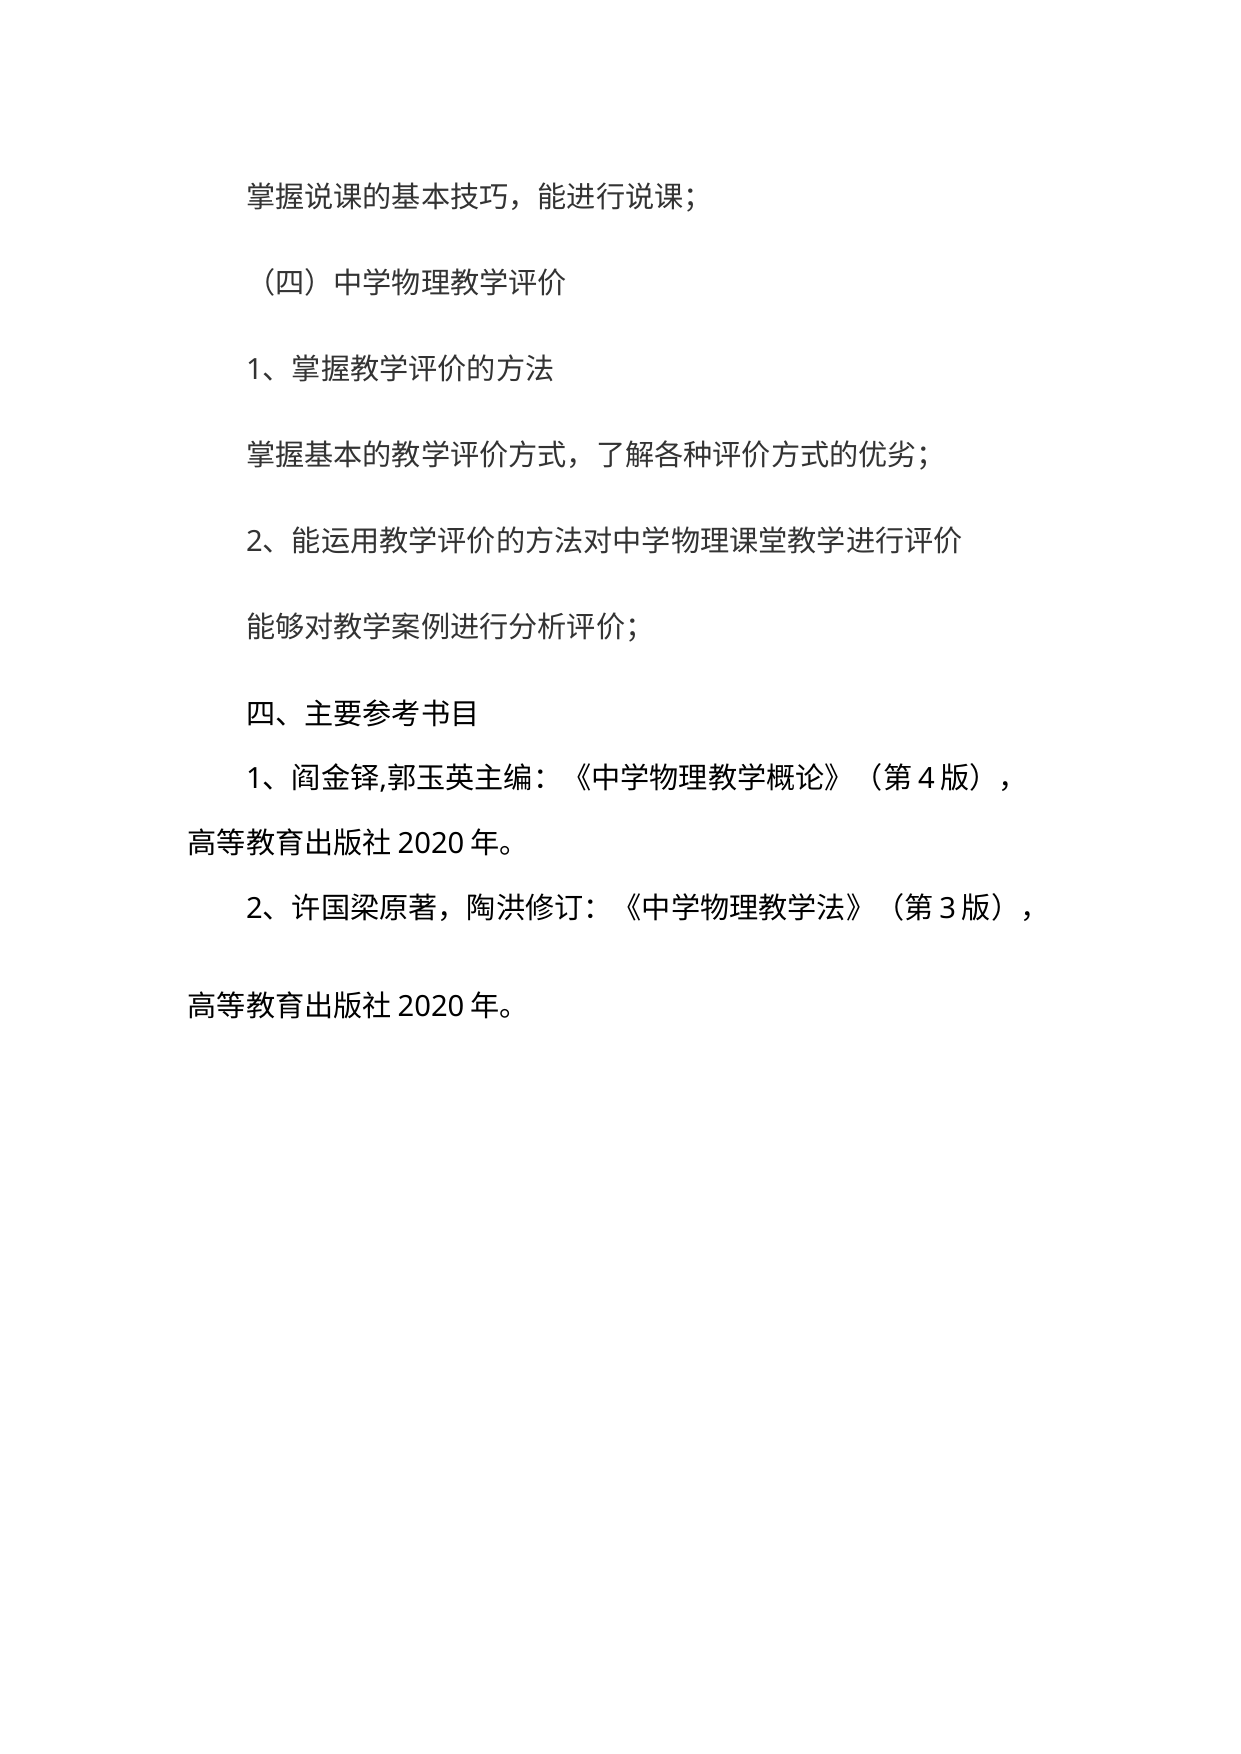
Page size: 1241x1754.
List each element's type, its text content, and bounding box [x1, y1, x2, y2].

text 四、主要参考书目 [187, 679, 1053, 744]
list 能够对教学案例进行分析评价； [187, 593, 1053, 658]
text （四）中学物理教学评价 [187, 248, 1053, 313]
text 掌握基本的教学评价方式，了解各种评价方式的优劣； [187, 420, 1053, 485]
text 2、许国梁原著，陶洪修订：《中学物理教学法》（第3版），高等教育出版社2020年。 [187, 874, 1053, 1036]
subtitle 1、阎金铎,郭玉英主编：《中学物理教学概论》（第4版），高等教育出版社2020年。 [187, 744, 1053, 874]
text 1、掌握教学评价的方法 [187, 334, 1053, 399]
list 掌握说课的基本技巧，能进行说课； [187, 162, 1053, 227]
list 能运用教学评价的方法对中学物理课堂教学进行评价 [187, 507, 1053, 572]
